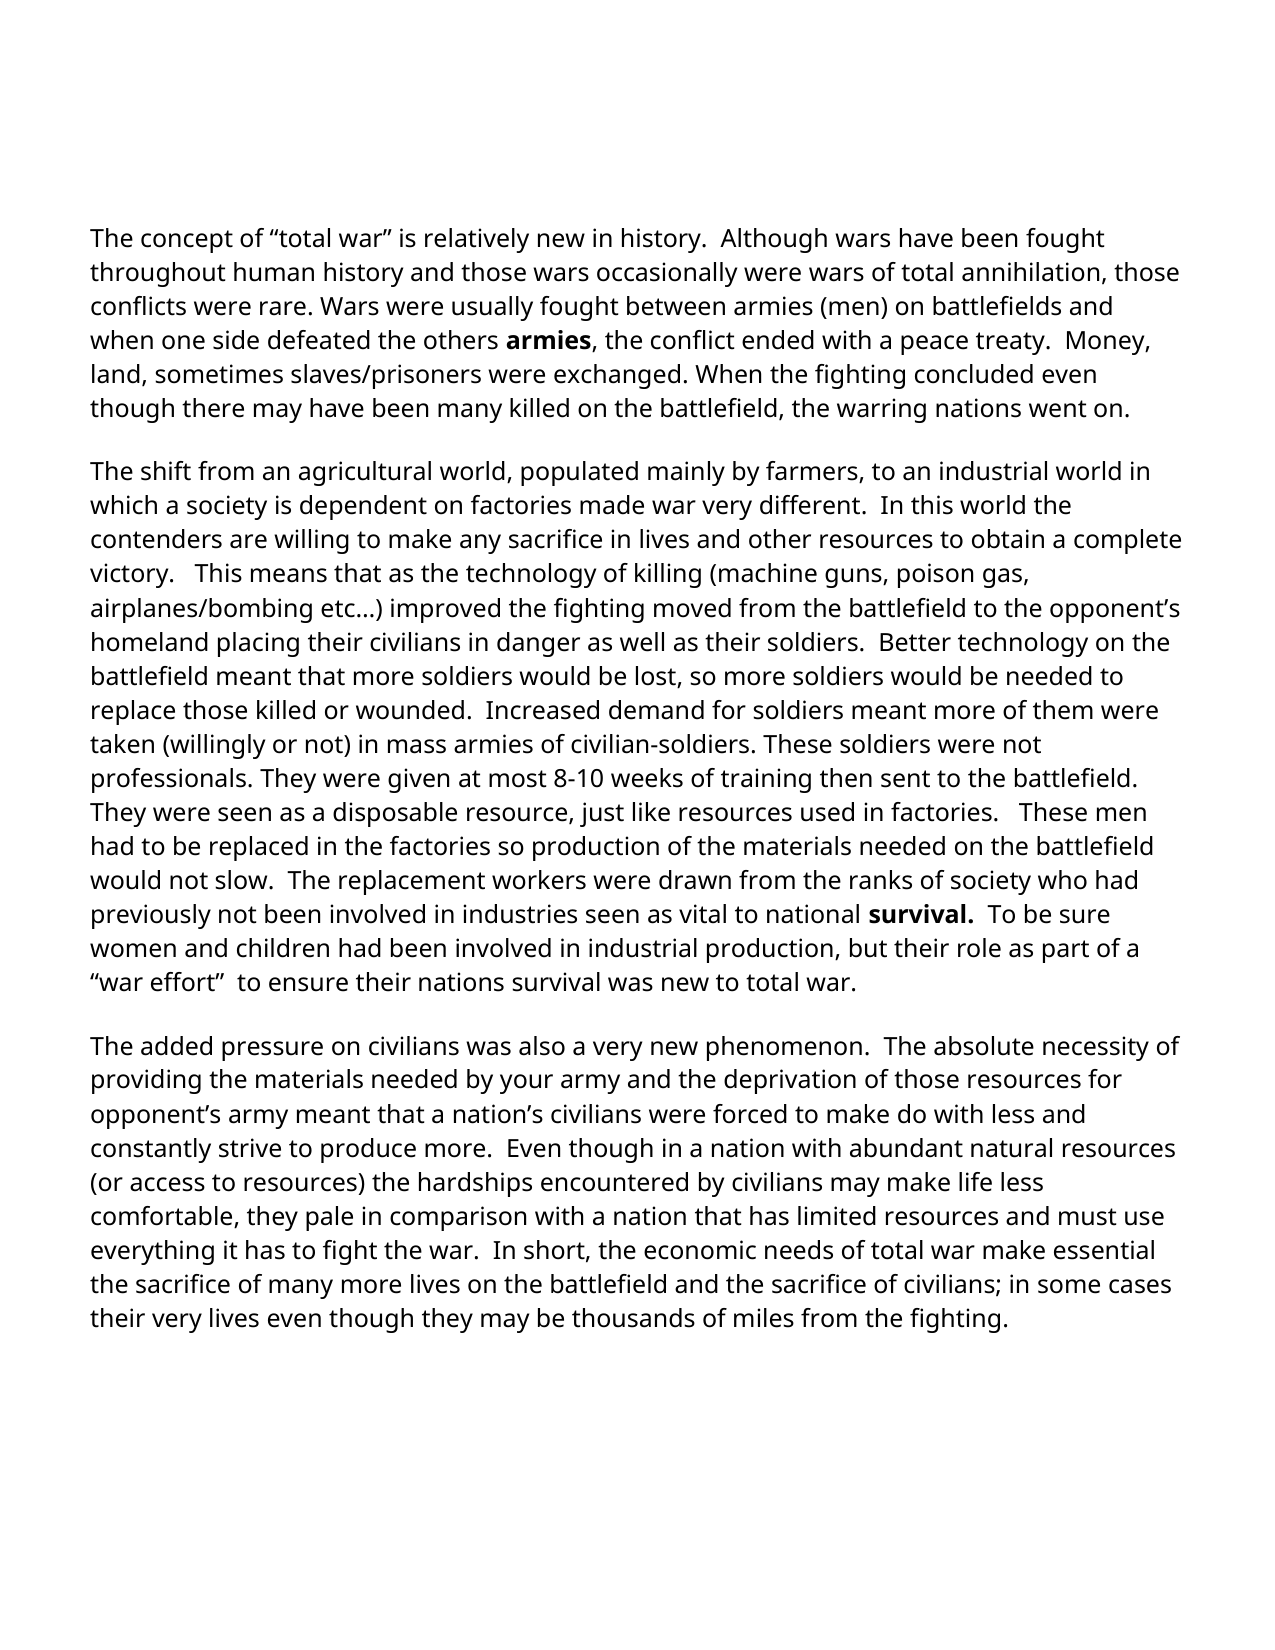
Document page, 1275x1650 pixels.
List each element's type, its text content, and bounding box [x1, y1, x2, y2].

text The shift from an agricultural world, populated mainly by farmers, to an industrial world in which a society is dependent on factories made war very different. In this world the contenders are willing to make any sacrifice in lives and other resources to obtain a complete victory. This means that as the technology of killing (machine guns, poison gas, airplanes/bombing etc…) improved the fighting moved from the battlefield to the opponent’s homeland placing their civilians in danger as well as their soldiers. Better technology on the battlefield meant that more soldiers would be lost, so more soldiers would be needed to replace those killed or wounded. Increased demand for soldiers meant more of them were taken (willingly or not) in mass armies of civilian-soldiers. These soldiers were not professionals. They were given at most 8-10 weeks of training then sent to the battlefield. They were seen as a disposable resource, just like resources used in factories. These men had to be replaced in the factories so production of the materials needed on the battlefield would not slow. The replacement workers were drawn from the ranks of society who had previously not been involved in industries seen as vital to national survival. To be sure women and children had been involved in industrial production, but their role as part of a “war effort” to ensure their nations survival was new to total war. [90, 454, 1185, 999]
text The added pressure on civilians was also a very new phenomenon. The absolute necessity of providing the materials needed by your army and the deprivation of those resources for opponent’s army meant that a nation’s civilians were forced to make do with less and constantly strive to produce more. Even though in a nation with abundant natural resources (or access to resources) the hardships encountered by civilians may make life less comfortable, they pale in comparison with a nation that has limited resources and must use everything it has to fight the war. In short, the economic needs of total war make essential the sacrifice of many more lives on the battlefield and the sacrifice of civilians; in some cases their very lives even though they may be thousands of miles from the fighting. [90, 1028, 1185, 1335]
text The concept of “total war” is relatively new in history. Although wars have been fought throughout human history and those wars occasionally were wars of total annihilation, those conflicts were rare. Wars were usually fought between armies (men) on battlefields and when one side defeated the others armies, the conflict ended with a peace treaty. Money, land, sometimes slaves/prisoners were exchanged. When the fighting concluded even though there may have been many killed on the battlefield, the warring nations went on. [90, 220, 1185, 425]
